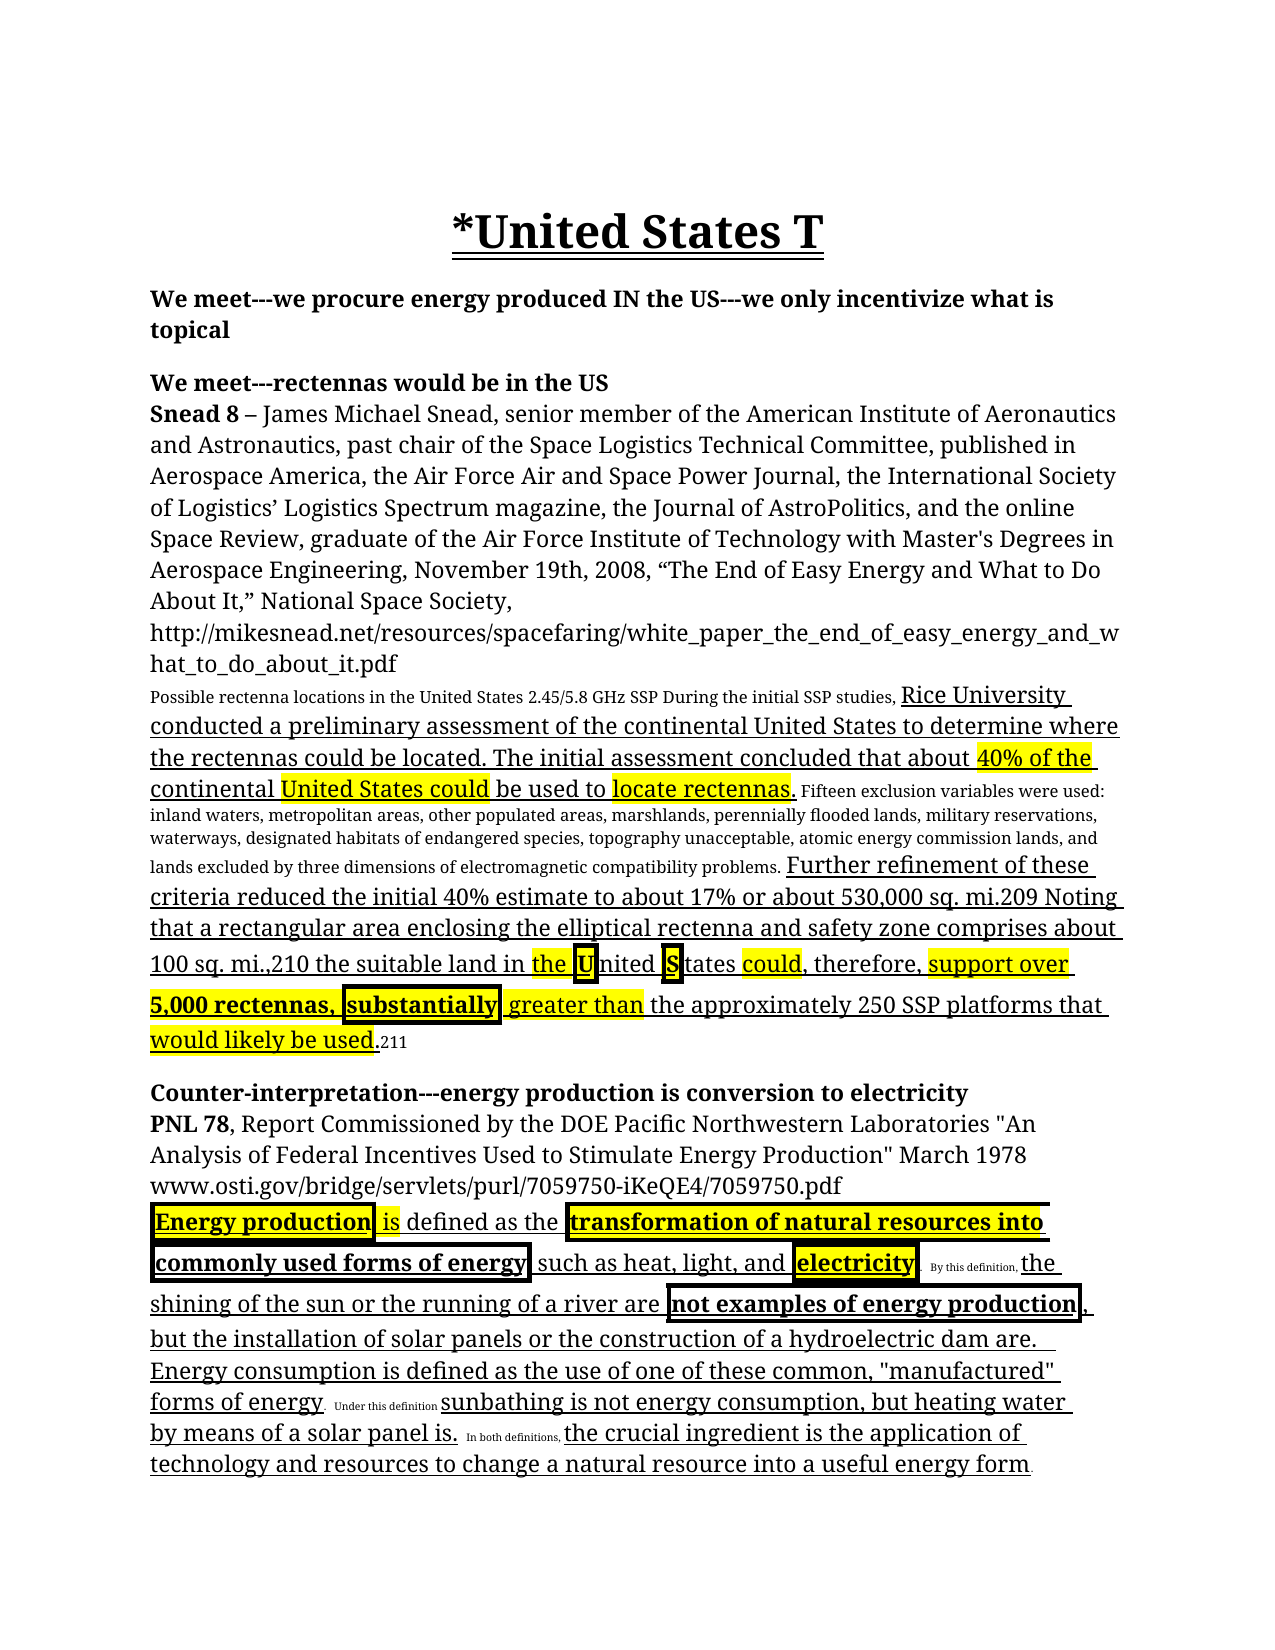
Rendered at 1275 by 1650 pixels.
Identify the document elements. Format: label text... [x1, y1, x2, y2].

subtitle We meet---we procure energy produced IN the US---we only incentivize what is topical [150, 283, 1125, 346]
text Snead 8 – James Michael Snead, senior member of the American Institute of Aeronautics and Astronautics, past chair of the Space Logistics Technical Committee, published in Aerospace America, the Air Force Air and Space Power Journal, the International Society of Logistics’ Logistics Spectrum magazine, the Journal of AstroPolitics, and the online Space Review, graduate of the Air Force Institute of Technology with Master's Degrees in Aerospace Engineering, November 19th, 2008, “The End of Easy Energy and What to Do About It,” National Space Society, http://mikesnead.net/resources/spacefaring/white_paper_the_end_of_easy_energy_and_what_to_do_about_it.pdf [150, 398, 1125, 679]
subtitle *United States T [150, 200, 1125, 262]
text PNL 78, Report Commissioned by the DOE Pacific Northwestern Laboratories "An Analysis of Federal Incentives Used to Stimulate Energy Production" March 1978 www.osti.gov/bridge/servlets/purl/7059750-iKeQE4/7059750.pdf [150, 1108, 1125, 1202]
subtitle Counter-interpretation---energy production is conversion to electricity [150, 1077, 1125, 1108]
text Possible rectenna locations in the United States 2.45/5.8 GHz SSP During the initial SSP studies, Rice University conducted a preliminary assessment of the continental United States to determine where the rectennas could be located. The initial assessment concluded that about 40% of the continental United States could be used to locate rectennas. Fifteen exclusion variables were used: inland waters, metropolitan areas, other populated areas, marshlands, perennially flooded lands, military reservations, waterways, designated habitats of endangered species, topography unacceptable, atomic energy commission lands, and lands excluded by three dimensions of electromagnetic compatibility problems. Further refinement of these criteria reduced the initial 40% estimate to about 17% or about 530,000 sq. mi.209 Noting that a rectangular area enclosing the elliptical rectenna and safety zone comprises about 100 sq. mi.,210 the suitable land in the United States could, therefore, support over 5,000 rectennas, substantially greater than the approximately 250 SSP platforms that would likely be used.211 [150, 679, 1125, 1056]
text Energy production is defined as the transformation of natural resources into commonly used forms of energy such as heat, light, and electricity. By this definition, the shining of the sun or the running of a river are not examples of energy production, but the installation of solar panels or the construction of a hydroelectric dam are. Energy consumption is defined as the use of one of these common, "manufactured" forms of energy. Under this definition sunbathing is not energy consumption, but heating water by means of a solar panel is. In both definitions, the crucial ingredient is the application of technology and resources to change a natural resource into a useful energy form. [150, 1202, 1095, 1480]
subtitle We meet---rectennas would be in the US [150, 367, 1125, 398]
